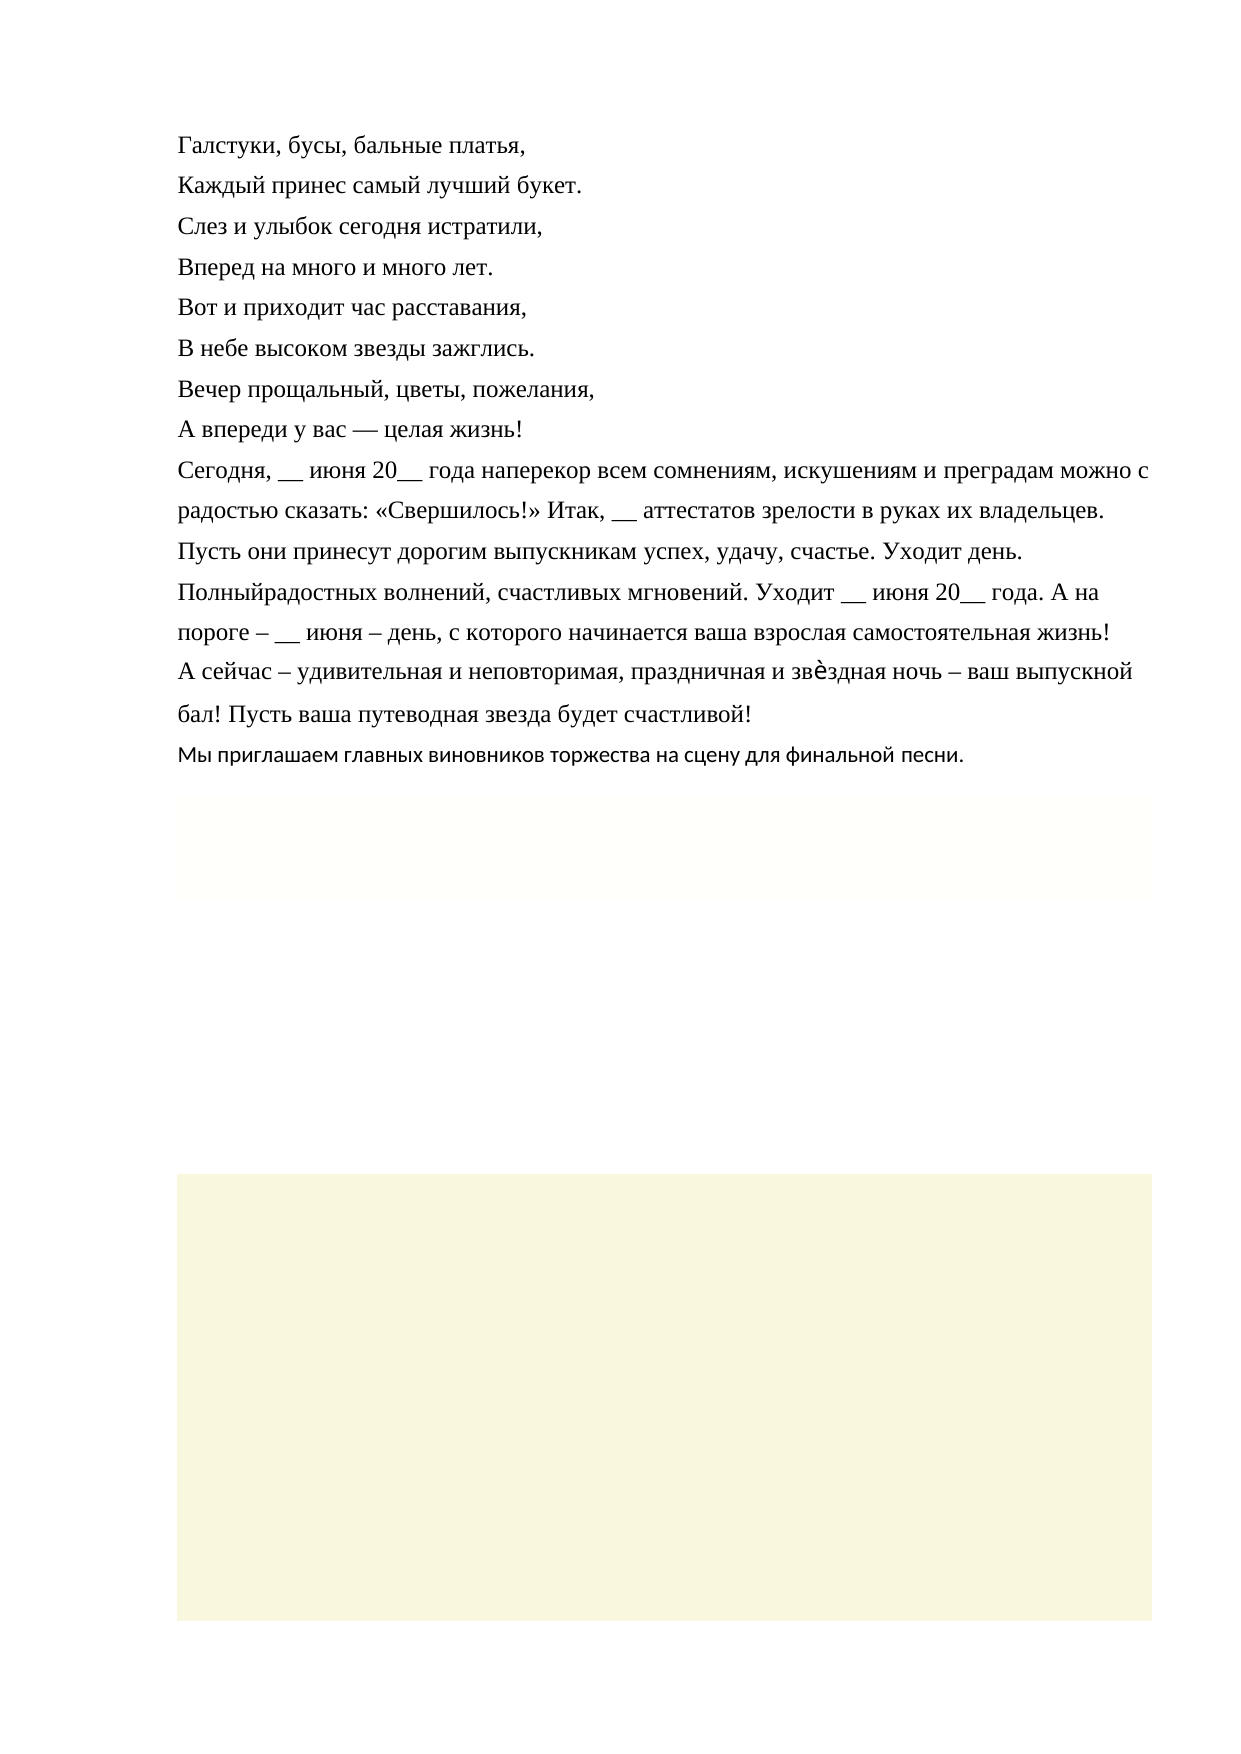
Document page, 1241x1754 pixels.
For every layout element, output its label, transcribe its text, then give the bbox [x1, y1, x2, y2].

text Каждый принес самый лучший букет. [177, 159, 1152, 199]
text Вперед на много и много лет. [177, 240, 1152, 281]
text А сейчас – удивительная и неповторимая, праздничная и звѐздная ночь – ваш выпускной бал! Пусть ваша путеводная звезда будет счастливой! [177, 646, 1152, 727]
text Галстуки, бусы, бальные платья, [177, 118, 1152, 159]
text Сегодня, __ июня 20__ года наперекор всем сомнениям, искушениям и преградам можно с радостью сказать: «Свершилось!» Итак, __ аттестатов зрелости в руках их владельцев. Пусть они принесут дорогим выпускникам успех, удачу, счастье. Уходит день. Полныйрадостных волнений, счастливых мгновений. Уходит __ июня 20__ года. А на пороге – __ июня – день, с которого начинается ваша взрослая самостоятельная жизнь! [177, 443, 1152, 646]
text А впереди у вас — целая жизнь! [177, 402, 1152, 443]
text Вечер прощальный, цветы, пожелания, [177, 362, 1152, 402]
text В небе высоком звезды зажглись. [177, 321, 1152, 362]
text Слез и улыбок сегодня истратили, [177, 199, 1152, 240]
text Мы приглашаем главных виновников торжества на сцену для финальной песни. [177, 727, 1152, 768]
text Вот и приходит час расставания, [177, 281, 1152, 321]
